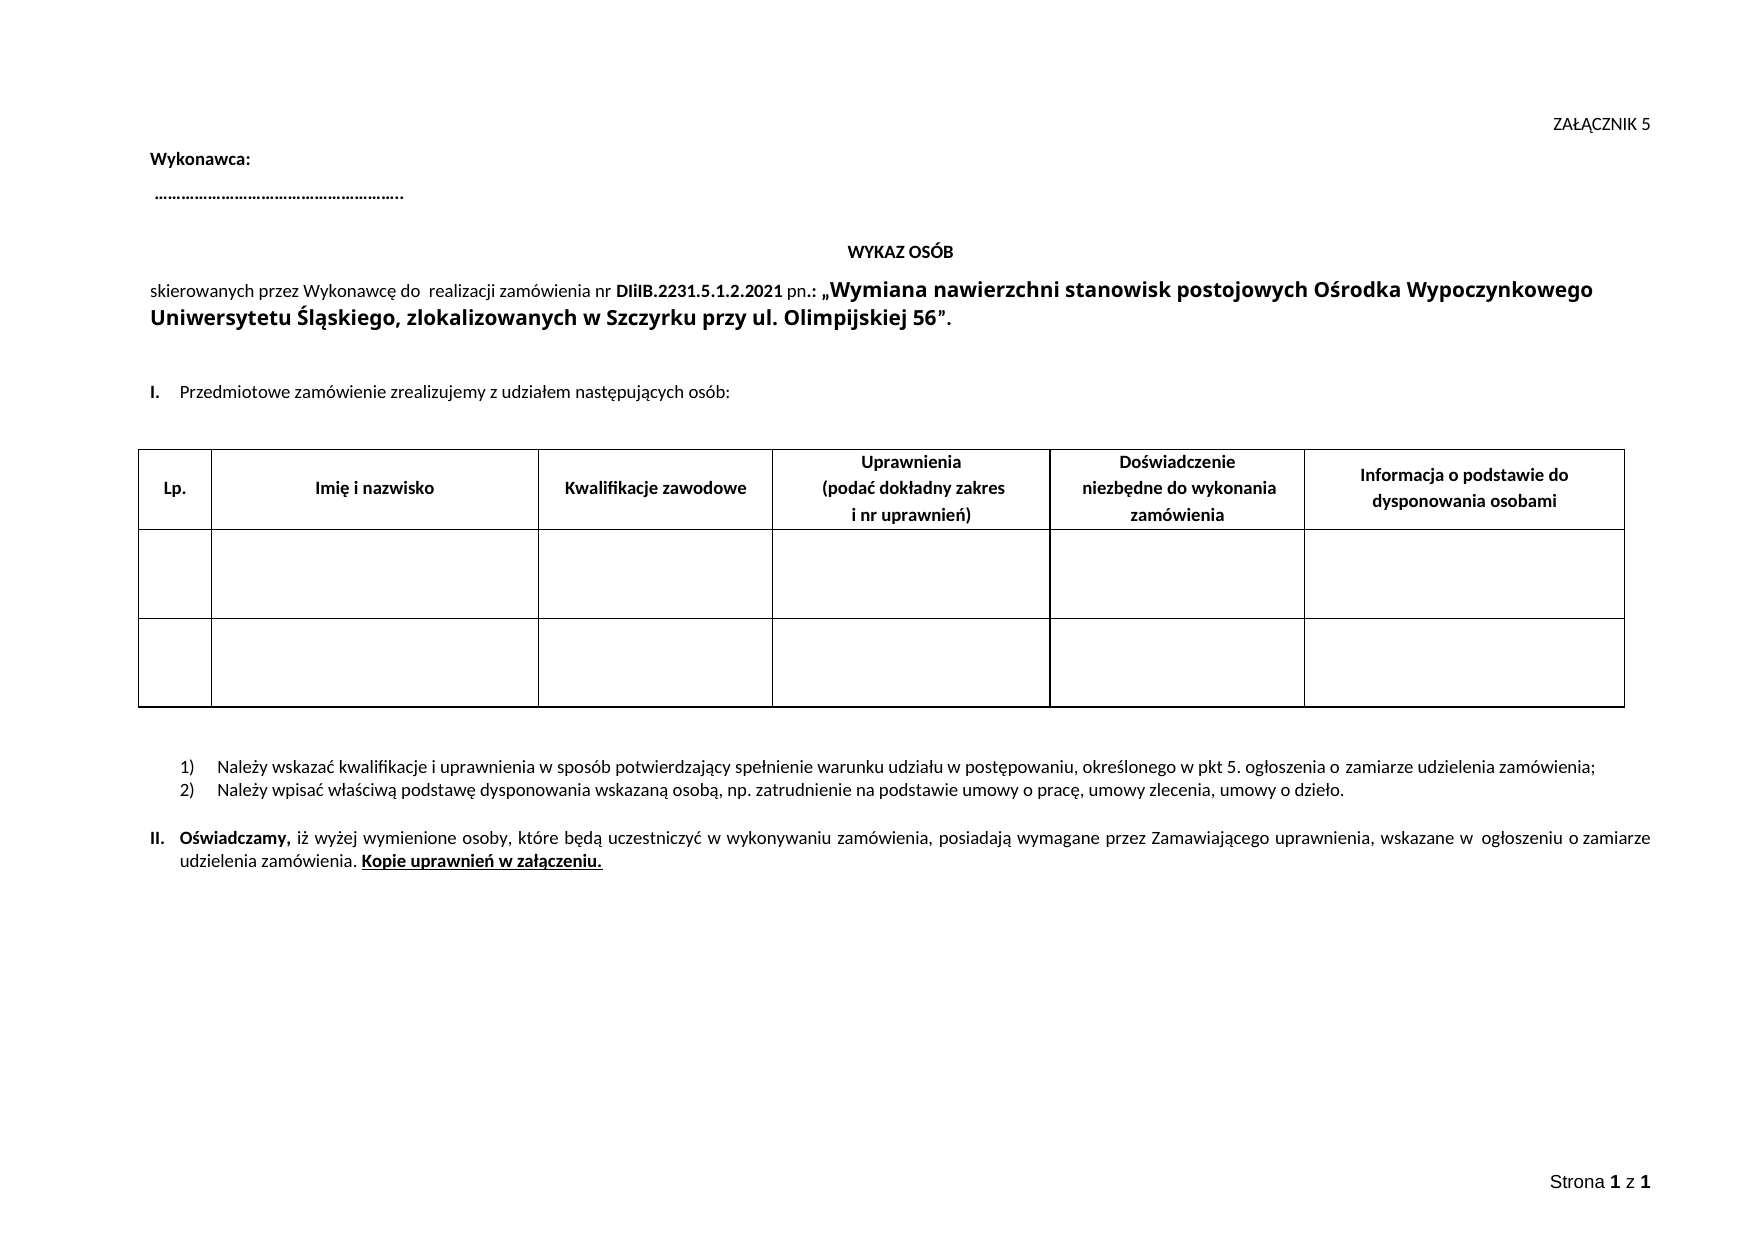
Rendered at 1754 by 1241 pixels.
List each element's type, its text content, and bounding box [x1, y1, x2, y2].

table_header Kwalifikacje zawodowe [539, 450, 772, 529]
table_cell [1051, 619, 1304, 706]
table_header Doświadczenie niezbędne do wykonania zamówienia [1051, 450, 1304, 529]
table_cell [139, 530, 211, 618]
text ……………………………………………….. [150, 181, 1651, 204]
table_header Uprawnienia (podać dokładny zakres i nr uprawnień) [773, 450, 1049, 529]
text WYKAZ OSÓB [150, 241, 1651, 263]
table_cell [212, 619, 538, 706]
table_header Lp. [139, 450, 211, 529]
table_header Informacja o podstawie do dysponowania osobami [1305, 450, 1624, 529]
table_cell [773, 619, 1049, 706]
text Wykonawca: [150, 147, 1651, 170]
table_cell [1305, 530, 1624, 618]
table_cell [1051, 530, 1304, 618]
table_cell [212, 530, 538, 618]
text skierowanych przez Wykonawcę do realizacji zamówienia nr DIiIB.2231.5.1.2.2021 pn.: „Wymiana nawierzchni stanowisk postojowych Ośrodka Wypoczynkowego Uniwersytetu Śląskiego, zlokalizowanych w Szczyrku przy ul. Olimpijskiej 56”. [150, 275, 1651, 332]
list Oświadczamy, iż wyżej wymienione osoby, które będą uczestniczyć w wykonywaniu zamówienia, posiadają wymagane przez Zamawiającego uprawnienia, wskazane w ogłoszeniu o zamiarze udzielenia zamówienia. Kopie uprawnień w załączeniu. [150, 826, 1651, 872]
list Należy wskazać kwalifikacje i uprawnienia w sposób potwierdzający spełnienie warunku udziału w postępowaniu, określonego w pkt 5. ogłoszenia o zamiarze udzielenia zamówienia; [179, 755, 1651, 778]
table_cell [539, 619, 772, 706]
table_cell [1305, 619, 1624, 706]
table_cell [139, 619, 211, 706]
table_header Imię i nazwisko [212, 450, 538, 529]
list Przedmiotowe zamówienie zrealizujemy z udziałem następujących osób: [150, 380, 1651, 403]
table_cell [773, 530, 1049, 618]
list Należy wpisać właściwą podstawę dysponowania wskazaną osobą, np. zatrudnienie na podstawie umowy o pracę, umowy zlecenia, umowy o dzieło. [179, 778, 1651, 801]
table_cell [539, 530, 772, 618]
text ZAŁĄCZNIK 5 [150, 112, 1651, 135]
